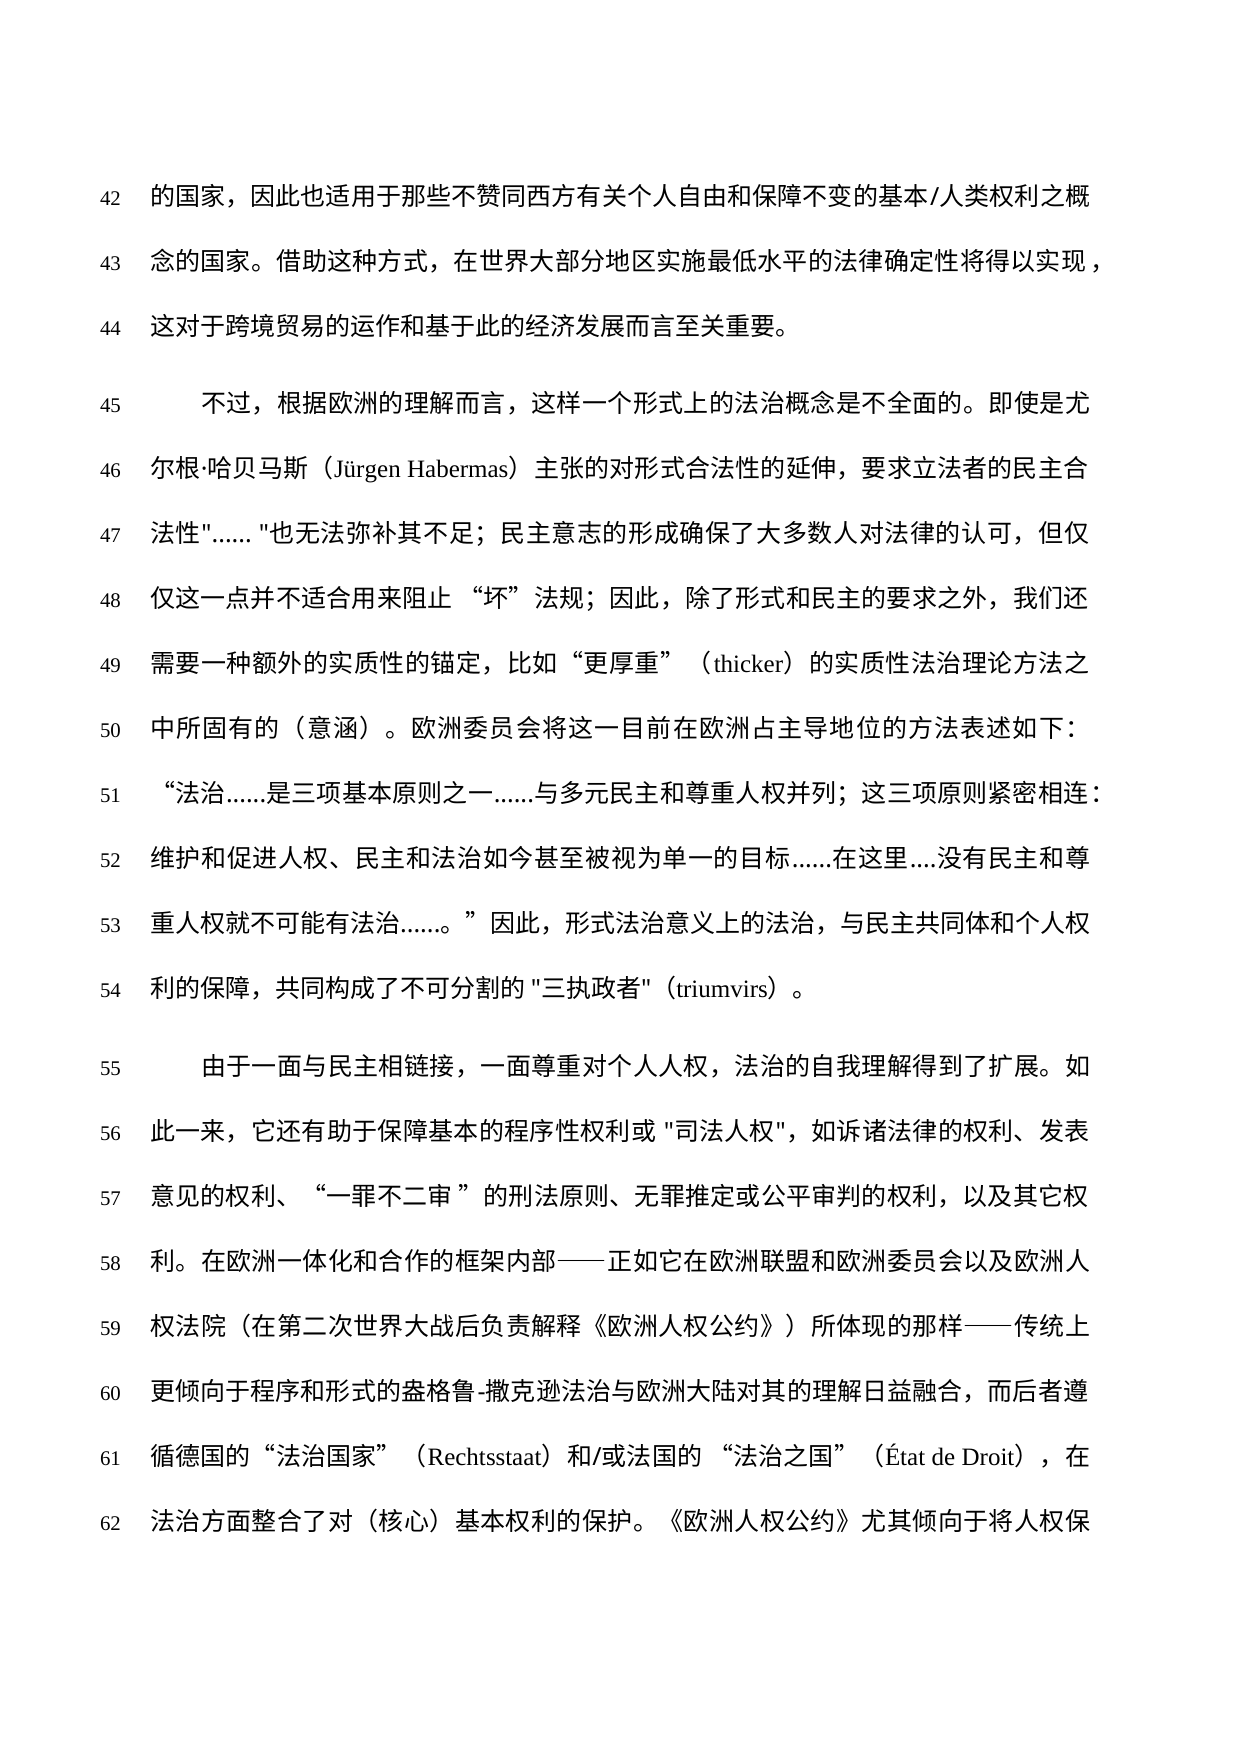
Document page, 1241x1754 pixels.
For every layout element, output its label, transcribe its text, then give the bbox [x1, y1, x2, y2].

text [150, 162, 1090, 357]
text 不过，根据欧洲的理解而言，这样一个形式上的法治概念是不全面的。即使是尤尔根·哈贝马斯（Jürgen Habermas）主张的对形式合法性的延伸，要求立法者的民主合法性"...... "也无法弥补其不足；民主意志的形成确保了大多数人对法律的认可，但仅仅这一点并不适合用来阻止 “坏”法规；因此，除了形式和民主的要求之外，我们还需要一种额外的实质性的锚定，比如“更厚重”（thicker）的实质性法治理论方法之中所固有的（意涵）。欧洲委员会将这一目前在欧洲占主导地位的方法表述如下：“法治......是三项基本原则之一......与多元民主和尊重人权并列；这三项原则紧密相连：维护和促进人权、民主和法治如今甚至被视为单一的目标......在这里....没有民主和尊重人权就不可能有法治......。”因此，形式法治意义上的法治，与民主共同体和个人权利的保障，共同构成了不可分割的 "三执政者"（triumvirs）。 [150, 369, 1090, 1019]
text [150, 1032, 1090, 1552]
